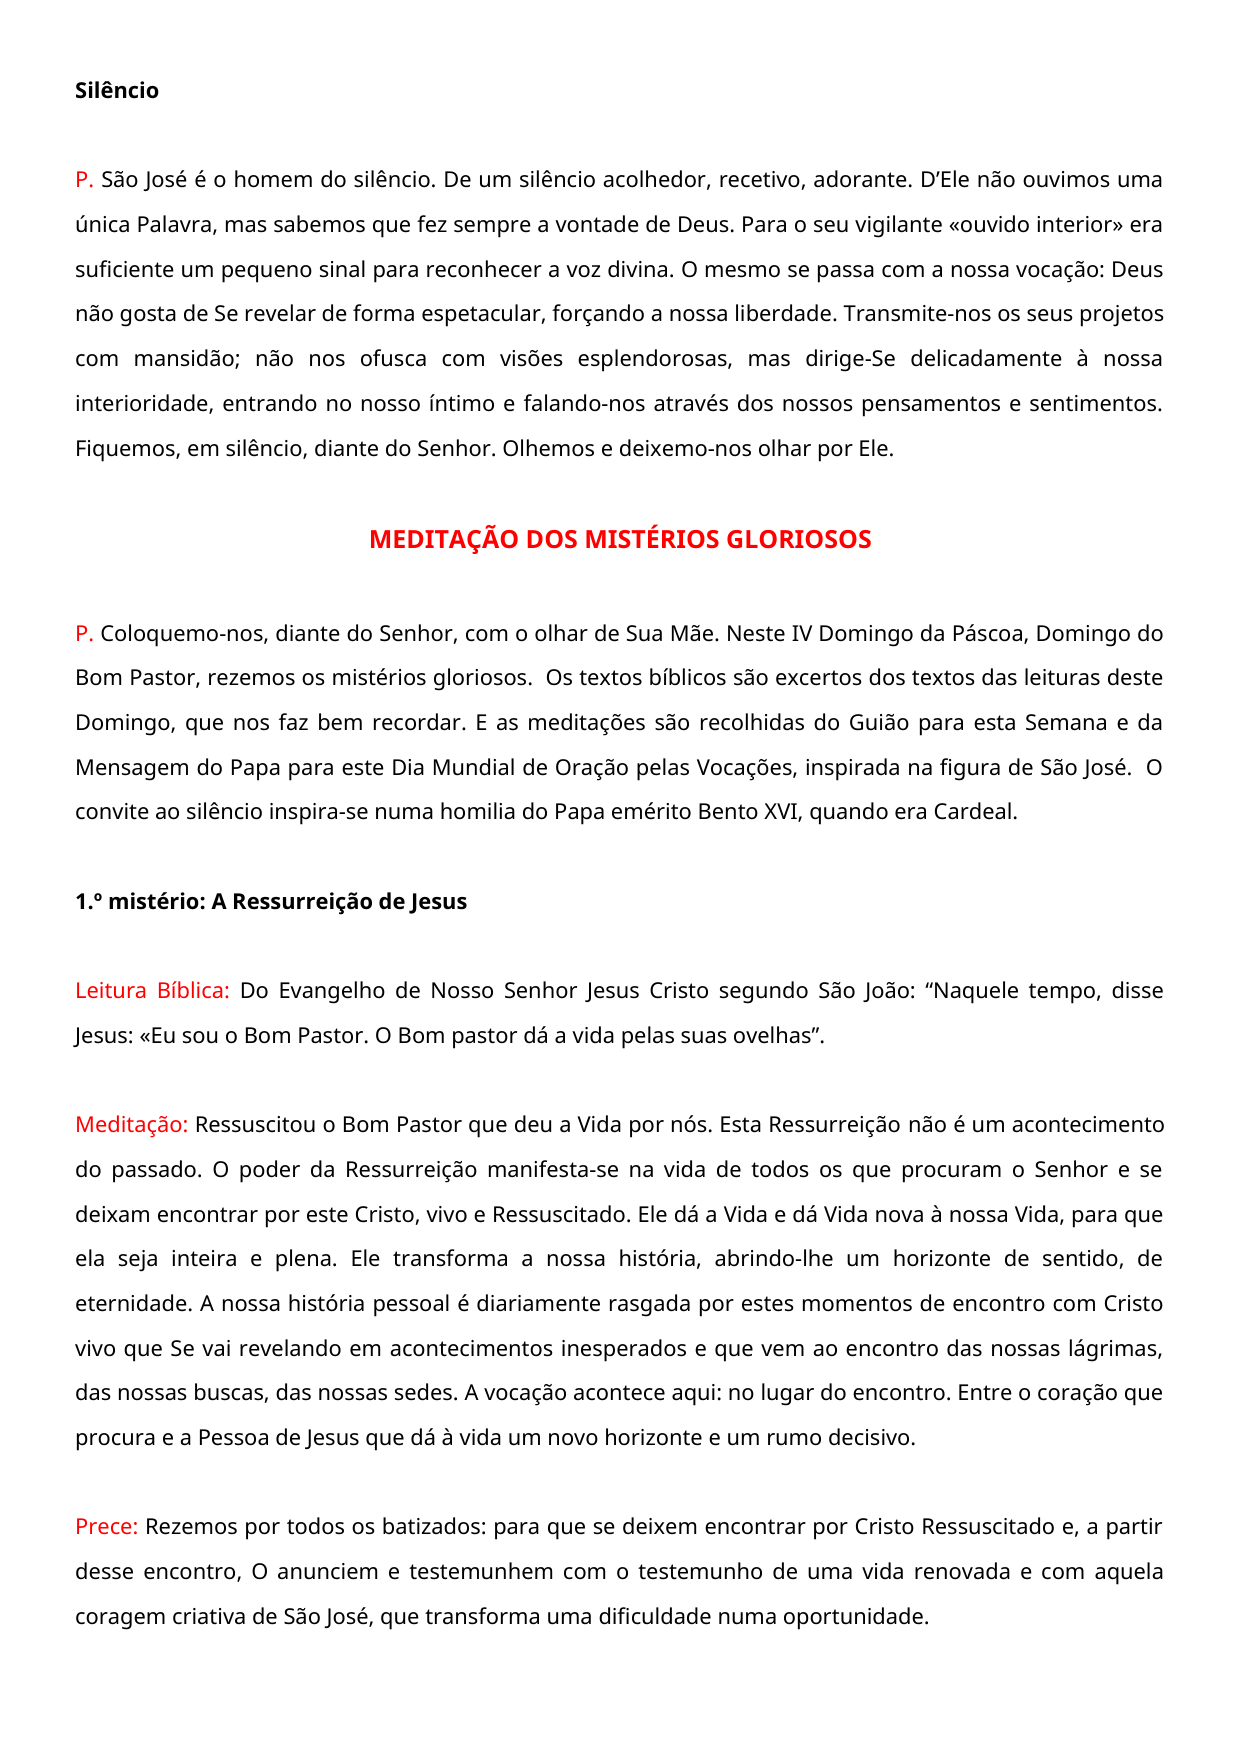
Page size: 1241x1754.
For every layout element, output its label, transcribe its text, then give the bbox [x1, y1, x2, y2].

text Prece: Rezemos por todos os batizados: para que se deixem encontrar por Cristo Ressuscitado e, a partir desse encontro, O anunciem e testemunhem com o testemunho de uma vida renovada e com aquela coragem criativa de São José, que transforma uma dificuldade numa oportunidade. [75, 1511, 1165, 1631]
text P. Coloquemo-nos, diante do Senhor, com o olhar de Sua Mãe. Neste IV Domingo da Páscoa, Domingo do Bom Pastor, rezemos os mistérios gloriosos. Os textos bíblicos são excertos dos textos das leituras deste Domingo, que nos faz bem recordar. E as meditações são recolhidas do Guião para esta Semana e da Mensagem do Papa para este Dia Mundial de Oração pelas Vocações, inspirada na figura de São José. O convite ao silêncio inspira-se numa homilia do Papa emérito Bento XVI, quando era Cardeal. [75, 618, 1165, 826]
text Leitura Bíblica: Do Evangelho de Nosso Senhor Jesus Cristo segundo São João: “Naquele tempo, disse Jesus: «Eu sou o Bom Pastor. O Bom pastor dá a vida pelas suas ovelhas”. [75, 975, 1165, 1049]
text Silêncio [75, 75, 1165, 105]
text P. São José é o homem do silêncio. De um silêncio acolhedor, recetivo, adorante. D’Ele não ouvimos uma única Palavra, mas sabemos que fez sempre a vontade de Deus. Para o seu vigilante «ouvido interior» era suficiente um pequeno sinal para reconhecer a voz divina. O mesmo se passa com a nossa vocação: Deus não gosta de Se revelar de forma espetacular, forçando a nossa liberdade. Transmite-nos os seus projetos com mansidão; não nos ofusca com visões esplendorosas, mas dirige-Se delicadamente à nossa interioridade, entrando no nosso íntimo e falando-nos através dos nossos pensamentos e sentimentos. Fiquemos, em silêncio, diante do Senhor. Olhemos e deixemo-nos olhar por Ele. [75, 164, 1165, 462]
text 1.º mistério: A Ressurreição de Jesus [75, 886, 1165, 916]
text MEDITAÇÃO DOS MISTÉRIOS GLORIOSOS [75, 522, 1165, 556]
text Meditação: Ressuscitou o Bom Pastor que deu a Vida por nós. Esta Ressurreição não é um acontecimento do passado. O poder da Ressurreição manifesta-se na vida de todos os que procuram o Senhor e se deixam encontrar por este Cristo, vivo e Ressuscitado. Ele dá a Vida e dá Vida nova à nossa Vida, para que ela seja inteira e plena. Ele transforma a nossa história, abrindo-lhe um horizonte de sentido, de eternidade. A nossa história pessoal é diariamente rasgada por estes momentos de encontro com Cristo vivo que Se vai revelando em acontecimentos inesperados e que vem ao encontro das nossas lágrimas, das nossas buscas, das nossas sedes. A vocação acontece aqui: no lugar do encontro. Entre o coração que procura e a Pessoa de Jesus que dá à vida um novo horizonte e um rumo decisivo. [75, 1109, 1165, 1452]
